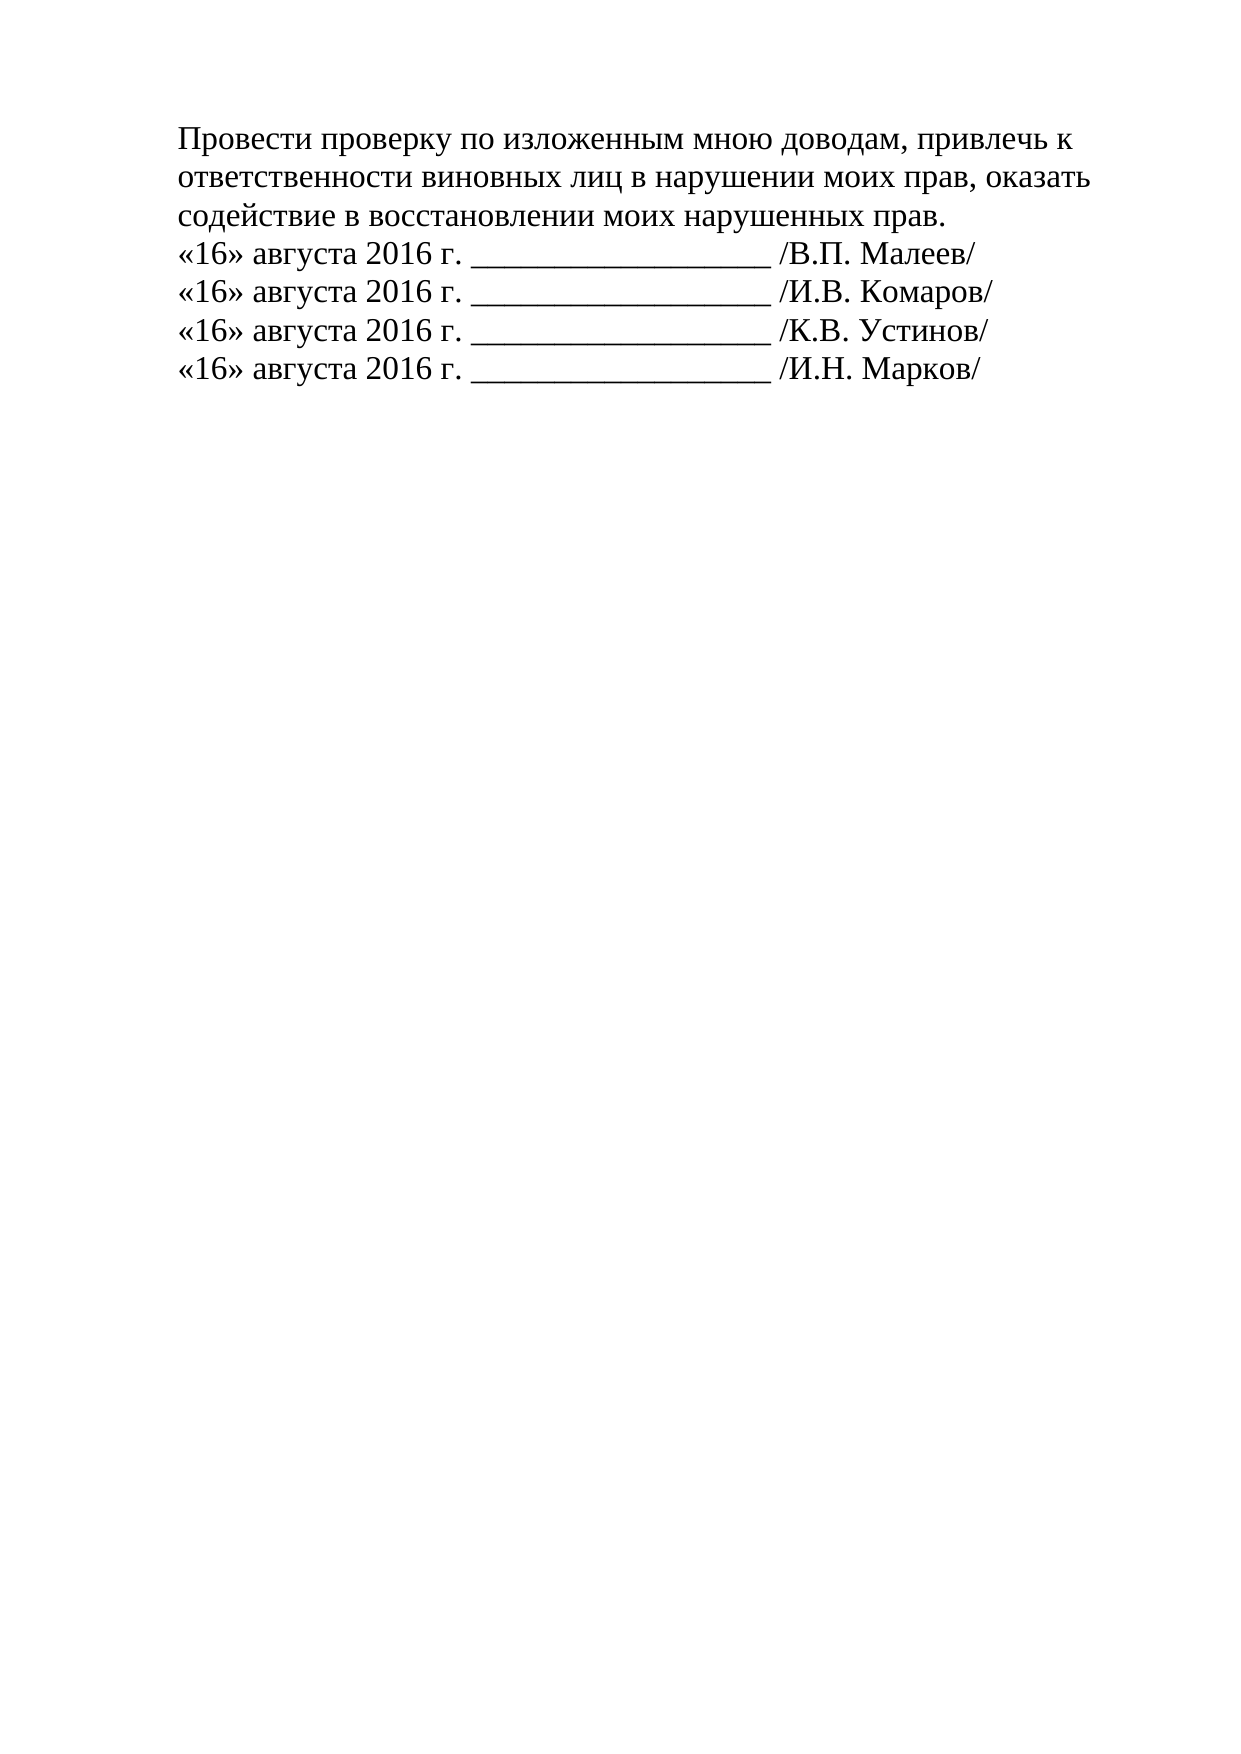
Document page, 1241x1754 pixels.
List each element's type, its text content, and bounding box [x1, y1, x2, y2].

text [177, 118, 1152, 233]
text «16» августа 2016 г. __________________ /В.П. Малеев/ [177, 233, 1152, 271]
text «16» августа 2016 г. __________________ /К.В. Устинов/ [177, 310, 1152, 348]
text «16» августа 2016 г. __________________ /И.Н. Марков/ [177, 348, 1152, 386]
text «16» августа 2016 г. __________________ /И.В. Комаров/ [177, 271, 1152, 310]
